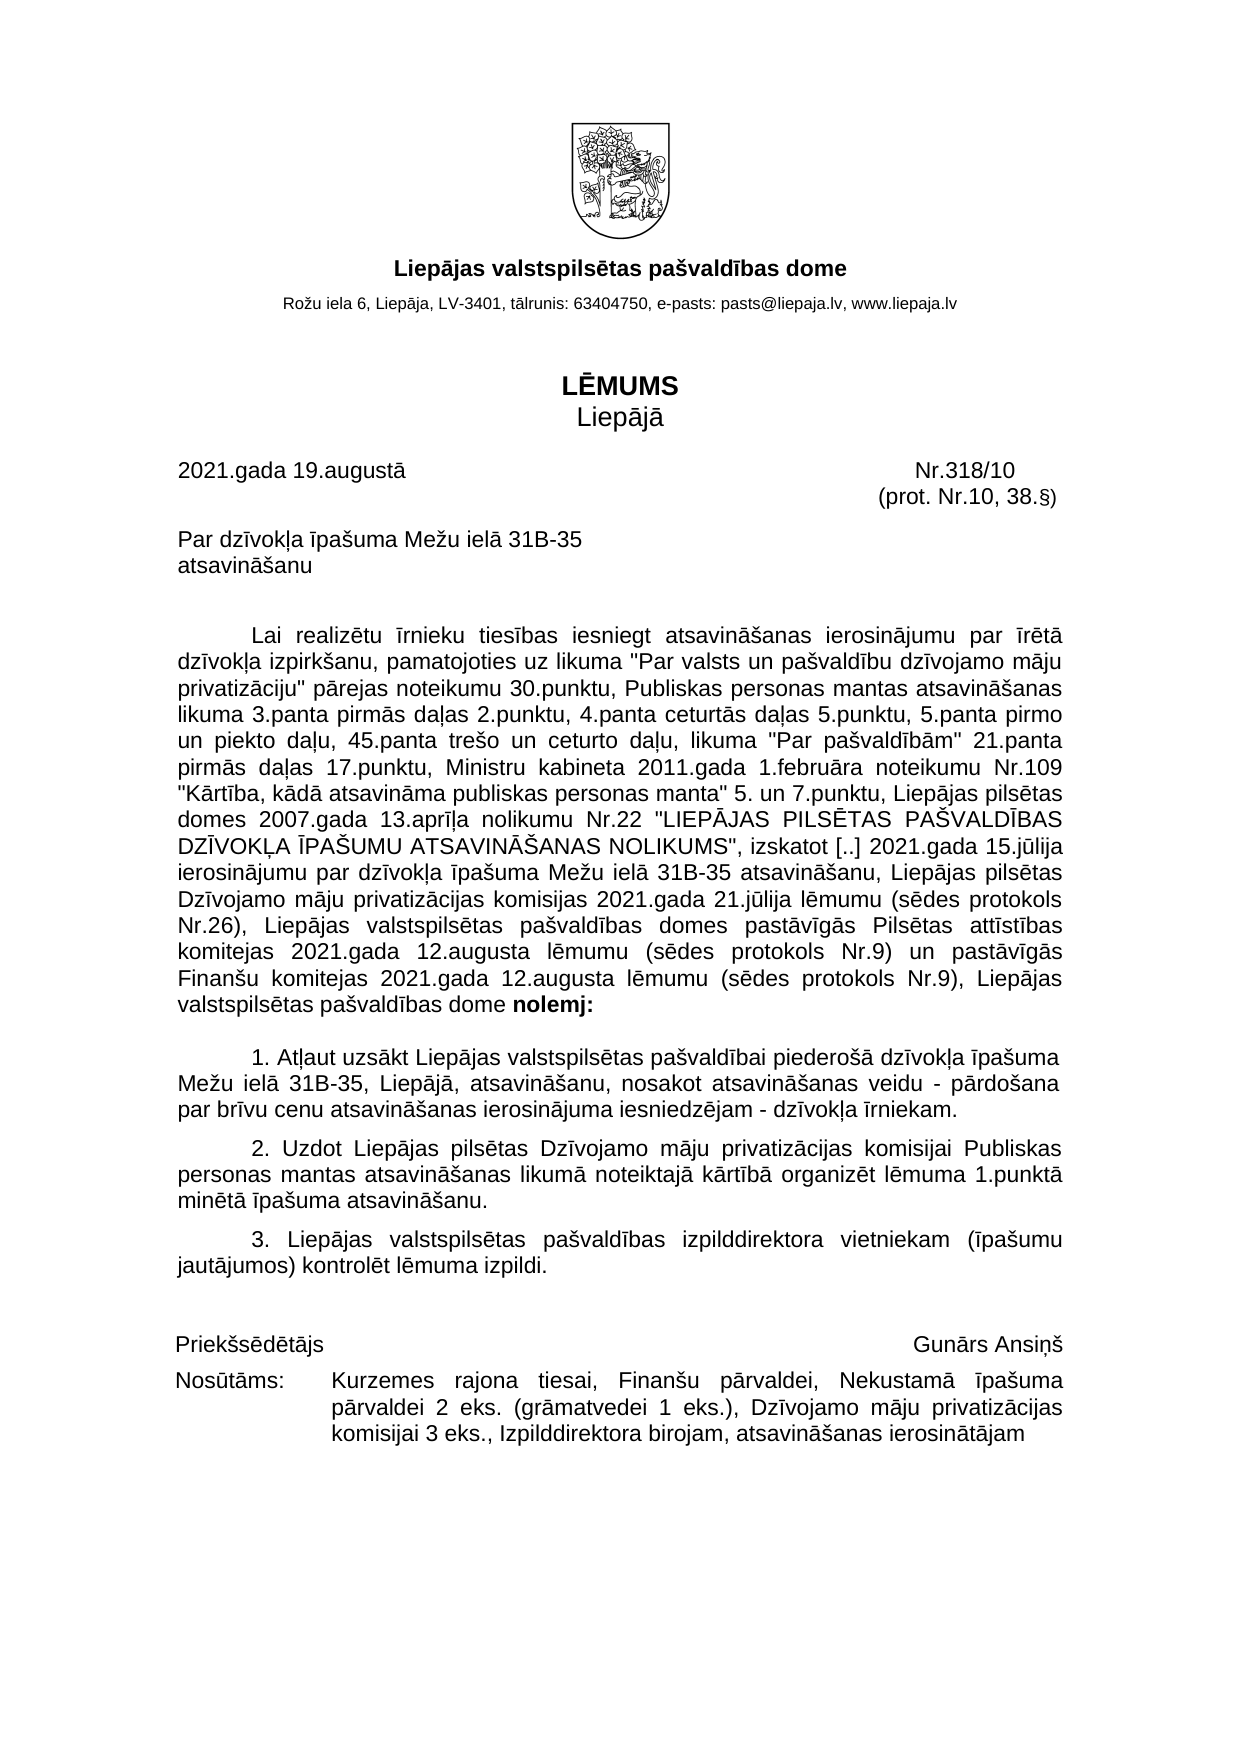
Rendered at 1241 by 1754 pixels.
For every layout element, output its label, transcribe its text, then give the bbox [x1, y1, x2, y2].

table_cell Nosūtāms: [169, 1367, 325, 1473]
table_header Gunārs Ansiņš [765, 1331, 1069, 1367]
text atsavināšanu [177, 552, 1063, 579]
table_cell Kurzemes rajona tiesai, Finanšu pārvaldei, Nekustamā īpašuma pārvaldei 2 eks. (grāmatvedei 1 eks.), Dzīvojamo māju privatizācijas komisijai 3 eks., Izpilddirektora birojam, atsavināšanas ierosinātājam [325, 1367, 1069, 1473]
text Liepājā [177, 401, 1063, 433]
text 2. Uzdot Liepājas pilsētas Dzīvojamo māju privatizācijas komisijai Publiskas personas mantas atsavināšanas likumā noteiktajā kārtībā organizēt lēmuma 1.punktā minētā īpašuma atsavināšanu. [177, 1135, 1063, 1214]
table_header 2021.gada 19.augustā [171, 457, 676, 509]
text LĒMUMS [177, 370, 1063, 401]
table_header Nr.318/10 (prot. Nr.10, 38.§) [676, 457, 1063, 509]
table_header Priekšsēdētājs [169, 1331, 765, 1367]
text 1. Atļaut uzsākt Liepājas valstspilsētas pašvaldībai piederošā dzīvokļa īpašuma Mežu ielā 31B-35, Liepājā, atsavināšanu, nosakot atsavināšanas veidu - pārdošana par brīvu cenu atsavināšanas ierosinājuma iesniedzējam - dzīvokļa īrniekam. [177, 1044, 1059, 1123]
text Par dzīvokļa īpašuma Mežu ielā 31B-35 [177, 526, 1063, 552]
text 3. Liepājas valstspilsētas pašvaldības izpilddirektora vietniekam (īpašumu jautājumos) kontrolēt lēmuma izpildi. [177, 1226, 1063, 1278]
picture [565, 118, 675, 242]
text Lai realizētu īrnieku tiesības iesniegt atsavināšanas ierosinājumu par īrētā dzīvokļa izpirkšanu, pamatojoties uz likuma "Par valsts un pašvaldību dzīvojamo māju privatizāciju" pārejas noteikumu 30.punktu, Publiskas personas mantas atsavināšanas likuma 3.panta pirmās daļas 2.punktu, 4.panta ceturtās daļas 5.punktu, 5.panta pirmo un piekto daļu, 45.panta trešo un ceturto daļu, likuma "Par pašvaldībām" 21.panta pirmās daļas 17.punktu, Ministru kabineta 2011.gada 1.februāra noteikumu Nr.109 "Kārtība, kādā atsavināma publiskas personas manta" 5. un 7.punktu, Liepājas pilsētas domes 2007.gada 13.aprīļa nolikumu Nr.22 "LIEPĀJAS PILSĒTAS PAŠVALDĪBAS DZĪVOKĻA ĪPAŠUMU ATSAVINĀŠANAS NOLIKUMS", izskatot [..] 2021.gada 15.jūlija ierosinājumu par dzīvokļa īpašuma Mežu ielā 31B-35 atsavināšanu, Liepājas pilsētas Dzīvojamo māju privatizācijas komisijas 2021.gada 21.jūlija lēmumu (sēdes protokols Nr.26), Liepājas valstspilsētas pašvaldības domes pastāvīgās Pilsētas attīstības komitejas 2021.gada 12.augusta lēmumu (sēdes protokols Nr.9) un pastāvīgās Finanšu komitejas 2021.gada 12.augusta lēmumu (sēdes protokols Nr.9), Liepājas valstspilsētas pašvaldības dome nolemj: [177, 622, 1063, 1017]
